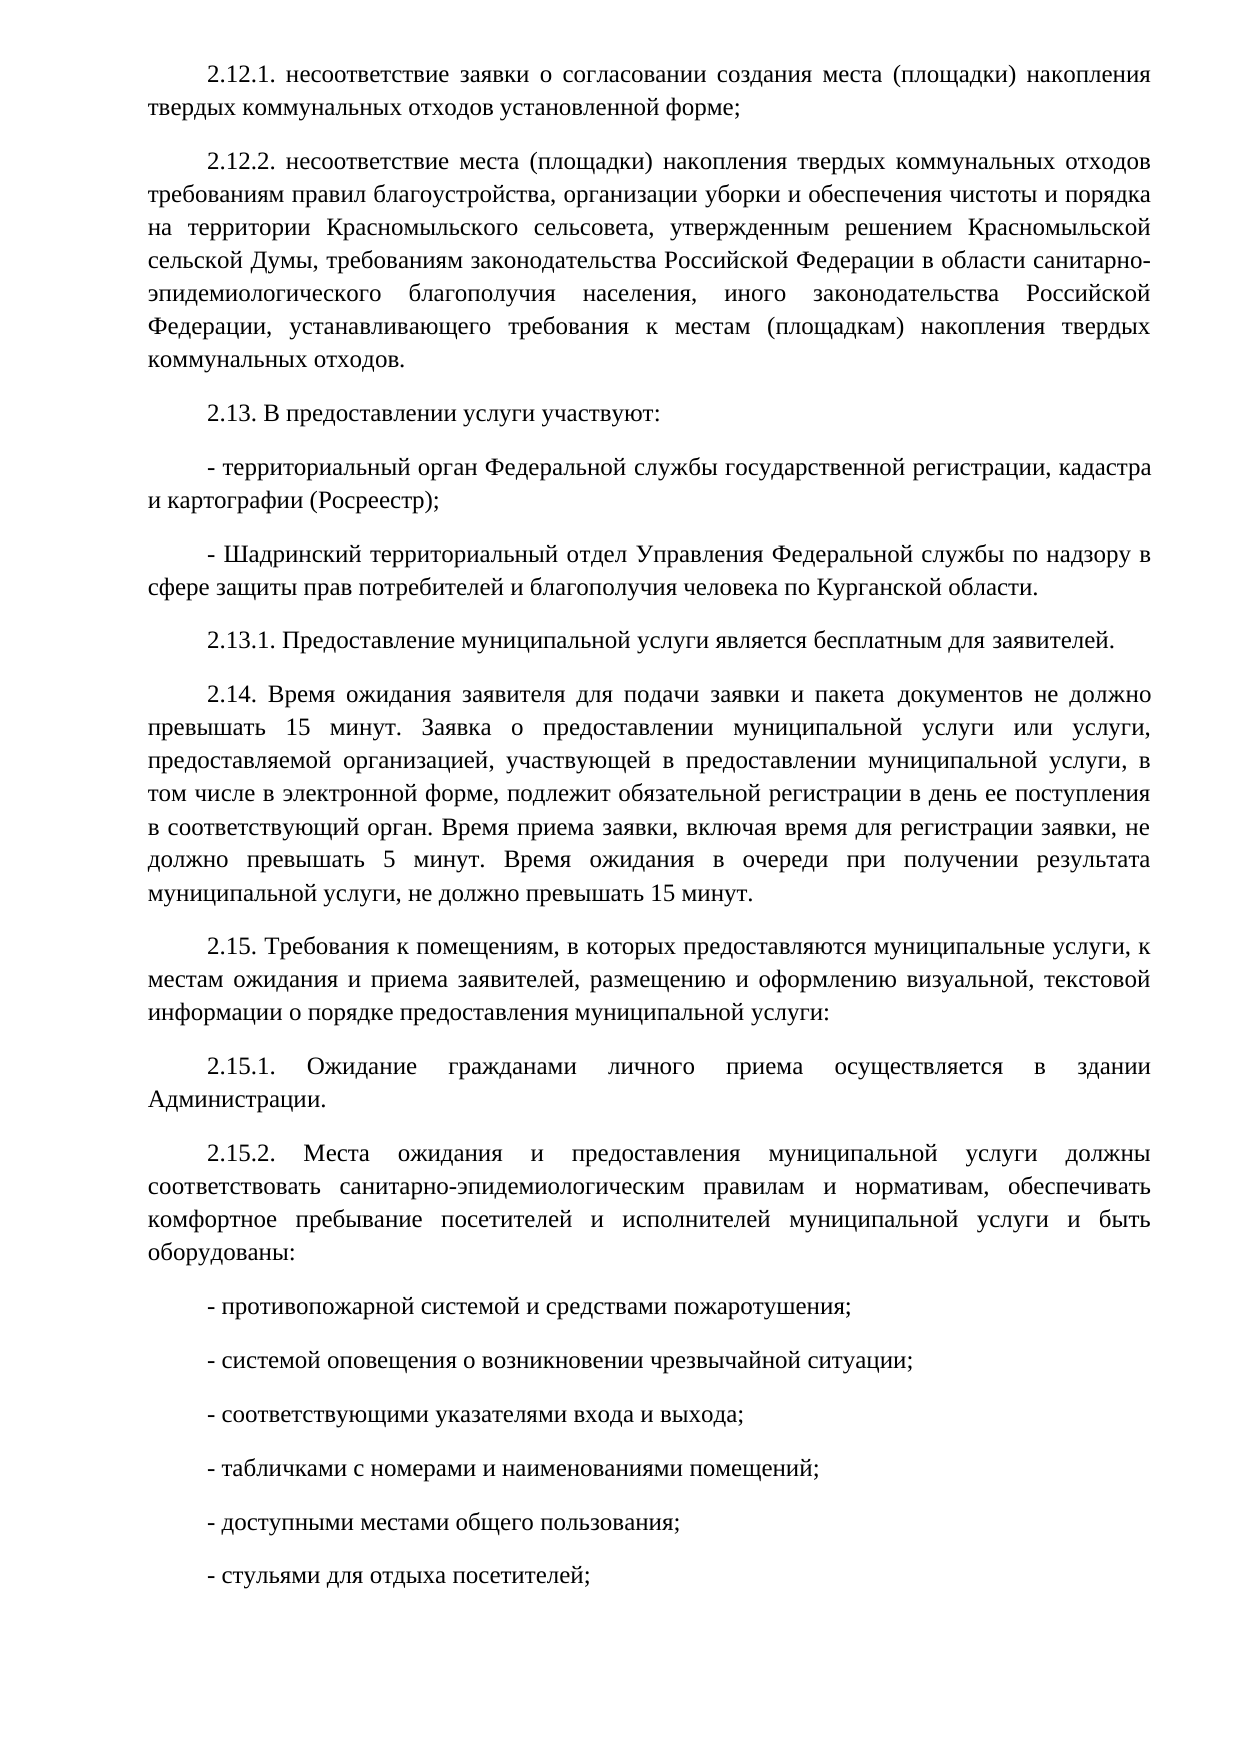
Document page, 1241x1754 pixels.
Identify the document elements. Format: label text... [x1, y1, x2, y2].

text 2.13.1. Предоставление муниципальной услуги является бесплатным для заявителей. [148, 626, 1152, 654]
text 2.12.1. несоответствие заявки о согласовании создания места (площадки) накопления твердых коммунальных отходов установленной форме; [148, 59, 1152, 121]
text 2.14. Время ожидания заявителя для подачи заявки и пакета документов не должно превышать 15 минут. Заявка о предоставлении муниципальной услуги или услуги, предоставляемой организацией, участвующей в предоставлении муниципальной услуги, в том числе в электронной форме, подлежит обязательной регистрации в день ее поступления в соответствующий орган. Время приема заявки, включая время для регистрации заявки, не должно превышать 5 минут. Время ожидания в очереди при получении результата муниципальной услуги, не должно превышать 15 минут. [148, 679, 1152, 906]
text 2.15.2. Места ожидания и предоставления муниципальной услуги должны соответствовать санитарно-эпидемиологическим правилам и нормативам, обеспечивать комфортное пребывание посетителей и исполнителей муниципальной услуги и быть оборудованы: [148, 1138, 1152, 1266]
text - стульями для отдыха посетителей; [148, 1560, 1152, 1589]
text - соответствующими указателями входа и выхода; [148, 1399, 1152, 1428]
text - Шадринский территориальный отдел Управления Федеральной службы по надзору в сфере защиты прав потребителей и благополучия человека по Курганской области. [148, 539, 1152, 601]
text - противопожарной системой и средствами пожаротушения; [148, 1291, 1152, 1320]
text 2.13. В предоставлении услуги участвуют: [148, 398, 1152, 427]
text - доступными местами общего пользования; [148, 1507, 1152, 1535]
text 2.12.2. несоответствие места (площадки) накопления твердых коммунальных отходов требованиям правил благоустройства, организации уборки и обеспечения чистоты и порядка на территории Красномыльского сельсовета, утвержденным решением Красномыльской сельской Думы, требованиям законодательства Российской Федерации в области санитарно-эпидемиологического благополучия населения, иного законодательства Российской Федерации, устанавливающего требования к местам (площадкам) накопления твердых коммунальных отходов. [148, 146, 1152, 373]
text 2.15. Требования к помещениям, в которых предоставляются муниципальные услуги, к местам ожидания и приема заявителей, размещению и оформлению визуальной, текстовой информации о порядке предоставления муниципальной услуги: [148, 931, 1152, 1026]
text - территориальный орган Федеральной службы государственной регистрации, кадастра и картографии (Росреестр); [148, 452, 1152, 514]
text - системой оповещения о возникновении чрезвычайной ситуации; [148, 1345, 1152, 1374]
text - табличками с номерами и наименованиями помещений; [148, 1453, 1152, 1481]
text 2.15.1. Ожидание гражданами личного приема осуществляется в здании Администрации. [148, 1051, 1152, 1113]
